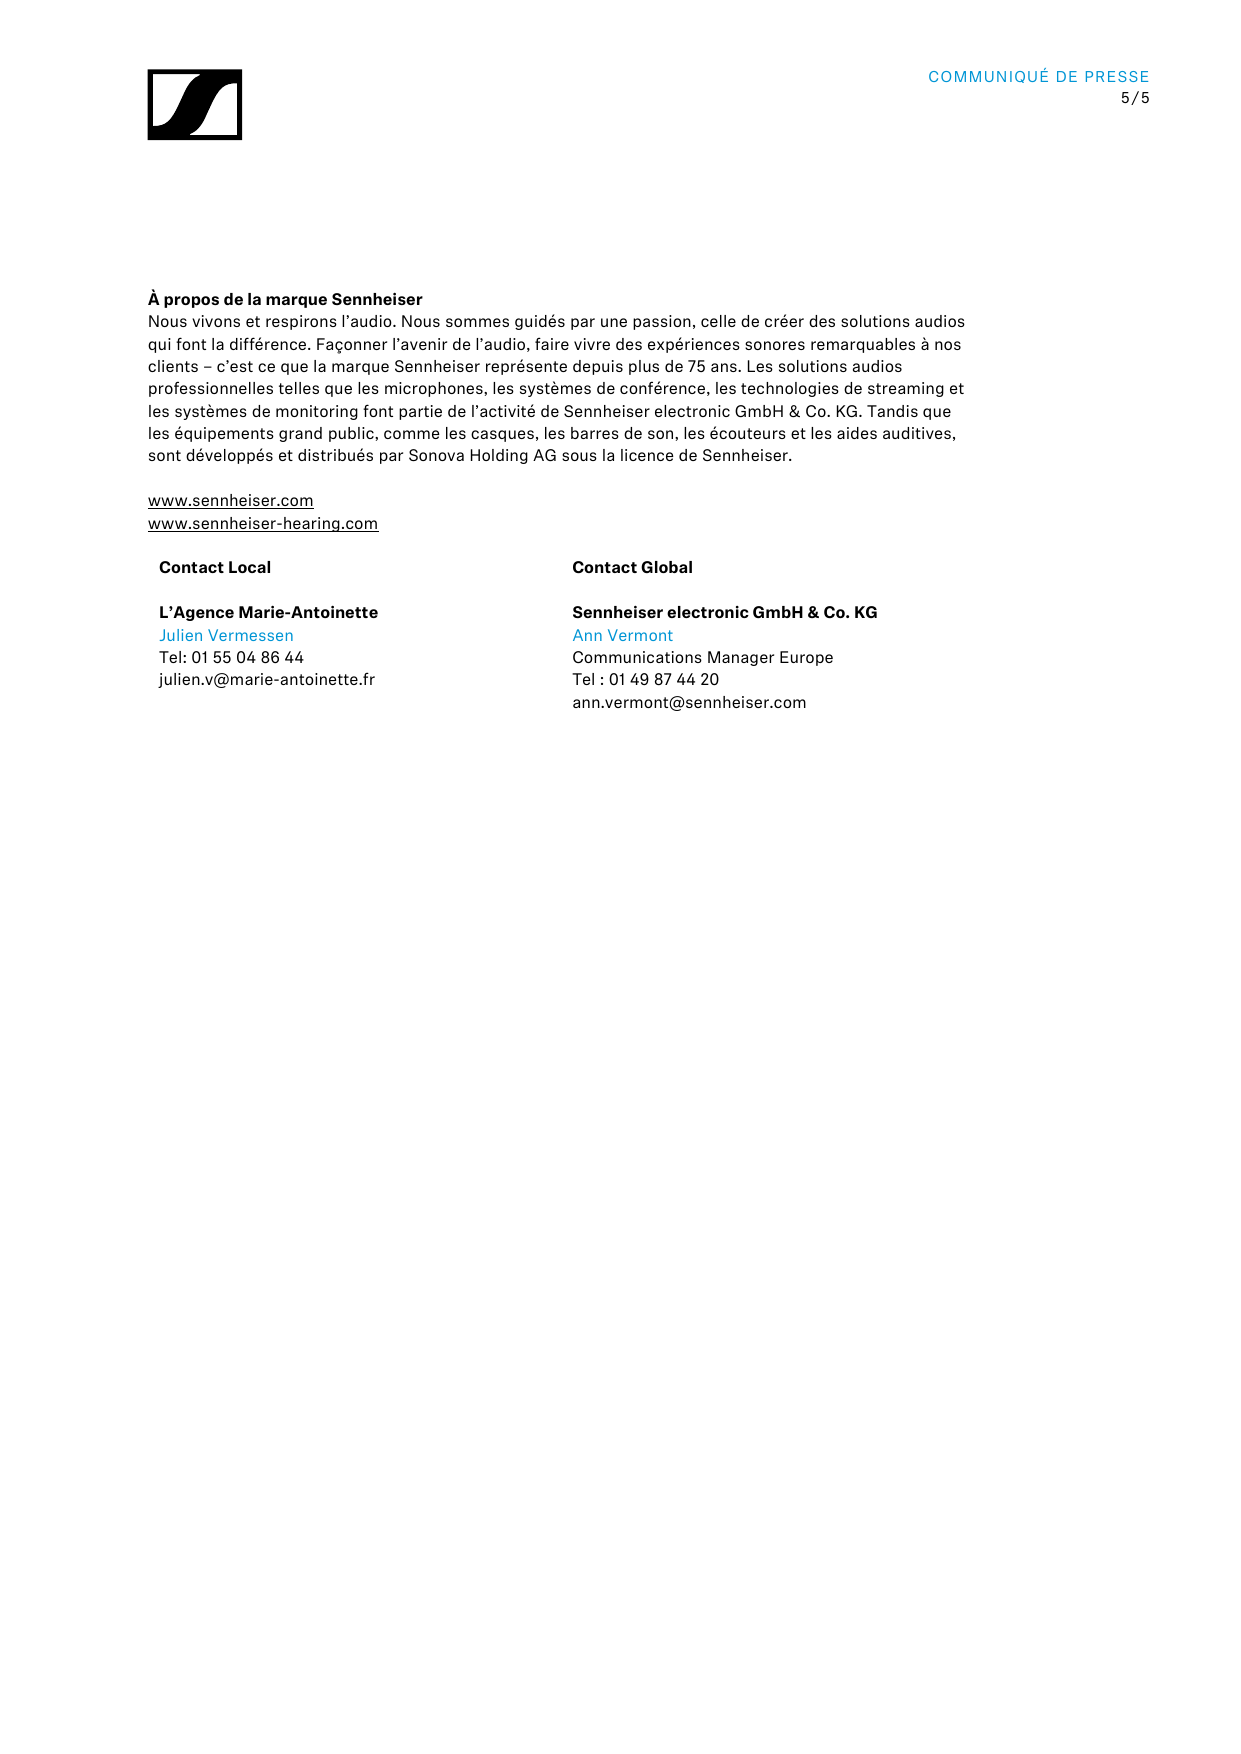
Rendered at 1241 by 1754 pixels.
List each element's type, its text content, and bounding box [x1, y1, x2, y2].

text Nous vivons et respirons l’audio. Nous sommes guidés par une passion, celle de créer des solutions audios qui font la différence. Façonner l’avenir de l’audio, faire vivre des expériences sonores remarquables à nos clients – c’est ce que la marque Sennheiser représente depuis plus de 75 ans. Les solutions audios professionnelles telles que les microphones, les systèmes de conférence, les technologies de streaming et les systèmes de monitoring font partie de l’activité de Sennheiser electronic GmbH & Co. KG. Tandis que les équipements grand public, comme les casques, les barres de son, les écouteurs et les aides auditives, sont développés et distribués par Sonova Holding AG sous la licence de Sennheiser. [148, 309, 974, 466]
text À propos de la marque Sennheiser [148, 287, 968, 309]
text www.sennheiser.com [148, 488, 968, 511]
text www.sennheiser-hearing.com [148, 511, 968, 533]
table_header Contact Global Sennheiser electronic GmbH & Co. KG Ann Vermont Communications Manager Europe Tel : 01 49 87 44 20 ann.vermont@sennheiser.com [561, 556, 1002, 717]
table_header Contact Local L’Agence Marie-Antoinette Julien Vermessen Tel : 01 55 04 86 44 julien.v@marie-antoinette.fr [148, 556, 561, 717]
